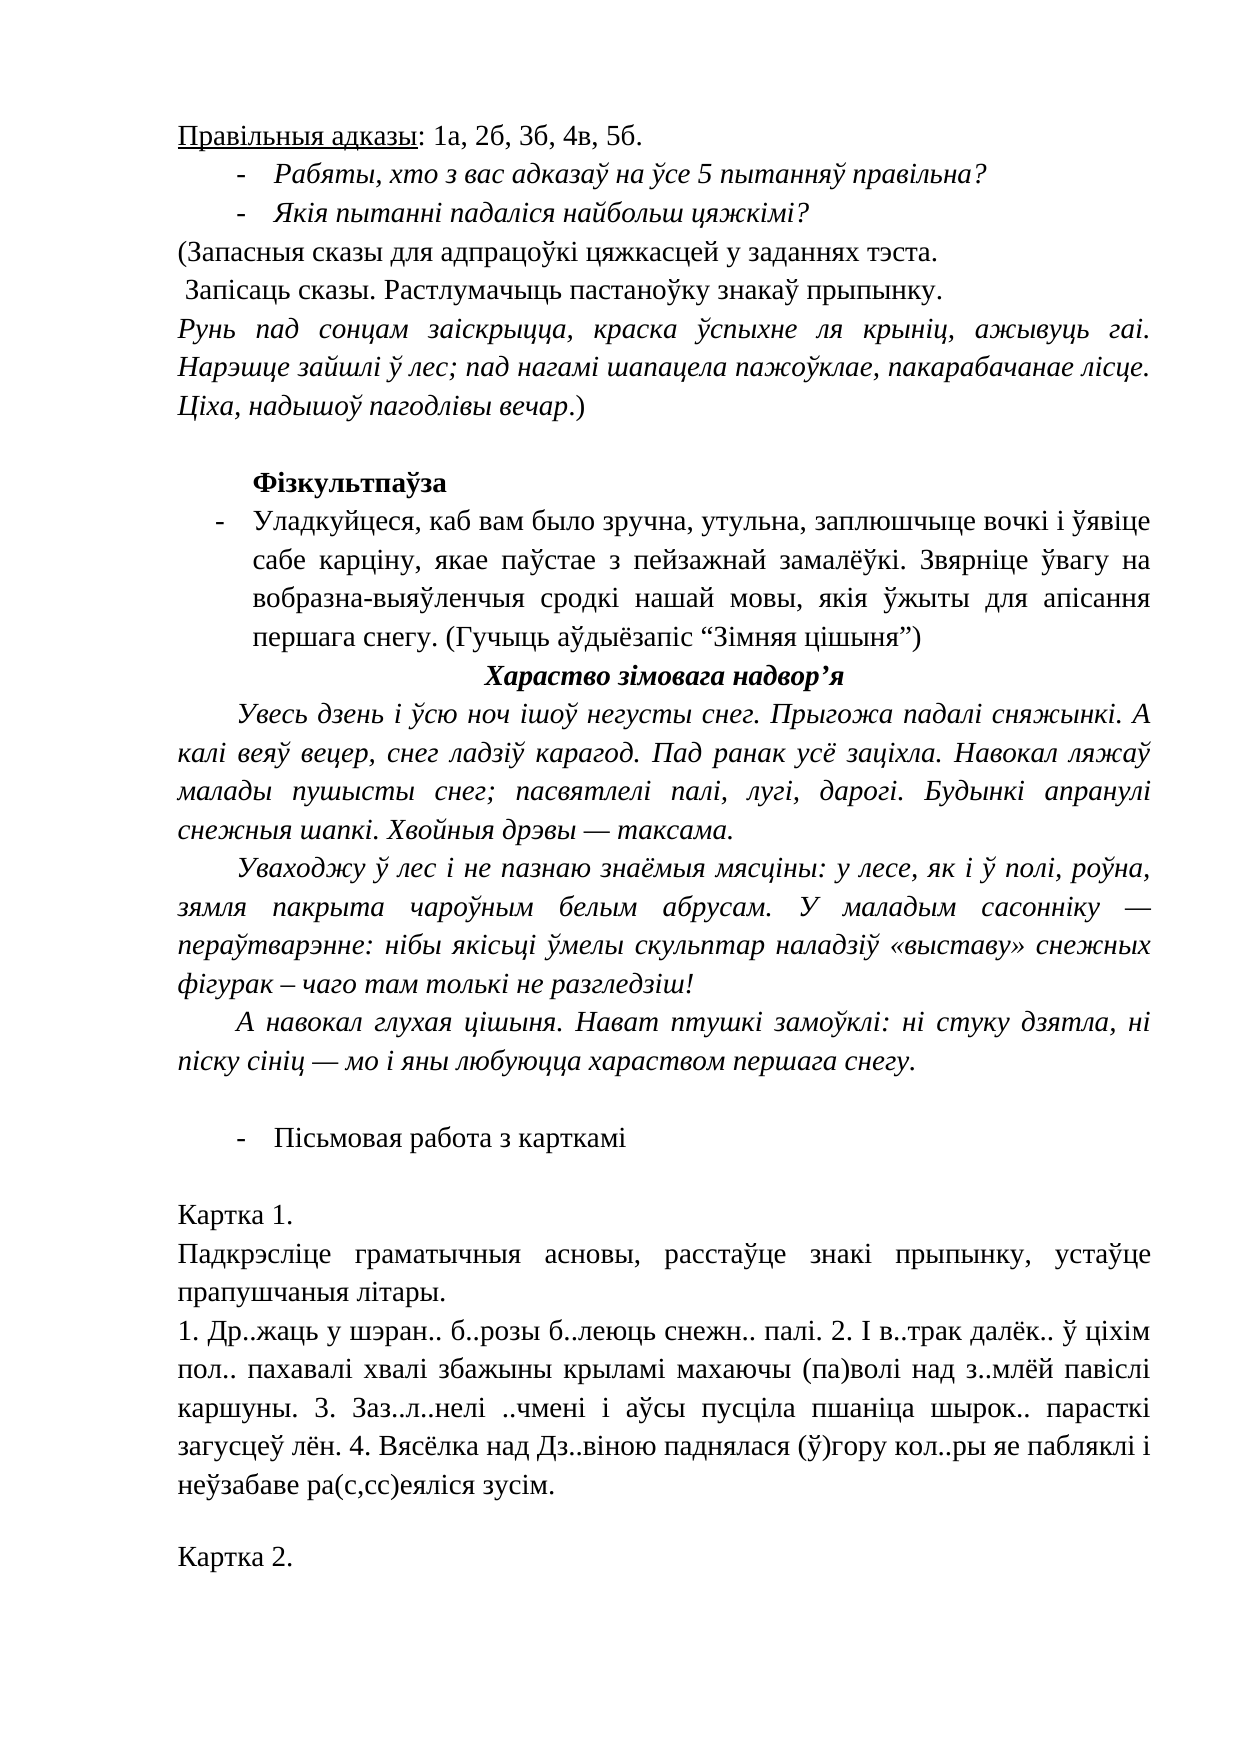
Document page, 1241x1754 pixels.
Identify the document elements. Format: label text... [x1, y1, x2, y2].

text Правільныя адказы: 1а, 2б, 3б, 4в, 5б. [177, 118, 1152, 152]
text Фізкультпаўза [252, 465, 1152, 498]
text (Запасныя сказы для адпрацоўкі цяжкасцей у заданнях тэста. [177, 234, 1152, 267]
text Запісаць сказы. Растлумачыць пастаноўку знакаў прыпынку. [177, 272, 1152, 306]
text Увесь дзень i ўсю ноч iшоў негусты снег. Прыгожа падалi сняжынкi. А калi веяў вецер, снег ладзiў карагод. Пад ранак усё зацiхла. Навокал ляжаў малады пушысты снег; пасвятлелi палi, лугi, дарогi. Будынкi апранулi снежныя шапкi. Хвойныя дрэвы — таксама. [177, 696, 1152, 845]
text Рунь пад сонцам заіскрыцца, краска ўспыхне ля крыніц, ажывуць гаі. Нарэшце зайшлі ў лес; пад нагамі шапацела пажоўклае, пакарабачанае лісце. Ціха, надышоў пагодлівы вечар.) [177, 311, 1152, 421]
list Рабяты, хто з вас адказаў на ўсе 5 пытанняў правільна? [236, 157, 1152, 190]
list Уладкуйцеся, каб вам было зручна, утульна, заплюшчыце вочкі і ўявіце сабе карціну, якае паўстае з пейзажнай замалёўкі. Звярніце ўвагу на вобразна-выяўленчыя сродкі нашай мовы, якія ўжыты для апісання першага снегу. (Гучыць аўдыёзапіс “Зімняя цішыня”) [215, 503, 1152, 653]
text А навокал глухая цiшыня. Нават птушкi замоўклi: нi стуку дзятла, нi пiску сiнiц — мо i яны любуюцца хараством першага снегу. [177, 1004, 1152, 1077]
list Пісьмовая работа з карткамі [236, 1120, 1152, 1154]
text Хараство зімовага надвор’я [177, 658, 1152, 691]
text Уваходжу ў лес i не пазнаю знаёмыя мясцiны: у лесе, як i ў полi, роўна, зямля пакрыта чароўным белым абрусам. У маладым сасоннiку — пераўтварэнне: нiбы якiсьцi ўмелы скульптар наладзiў «выставу» снежных фiгурак – чаго там толькi не разгледзiш! [177, 850, 1152, 999]
text Картка 1. [177, 1197, 1152, 1231]
text 1. Др..жаць у шэран.. б..розы б..леюць снежн.. палі. 2. І в..трак далёк.. ў ціхім пол.. пахавалі хвалі збажыны крыламі махаючы (па)волі над з..млёй павіслі каршуны. 3. Заз..л..нелі ..чмені і аўсы пусціла пшаніца шырок.. парасткі загусцеў лён. 4. Вясёлка над Дз..віною паднялася (ў)гору кол..ры яе пабляклі і неўзабаве ра(с,сс)еяліся зусім. [177, 1313, 1152, 1501]
text Падкрэсліце граматычныя асновы, расстаўце знакі прыпынку, устаўце прапушчаныя літары. [177, 1236, 1152, 1308]
text Картка 2. [177, 1539, 1152, 1572]
list Якія пытанні падаліся найбольш цяжкімі? [236, 195, 1152, 229]
